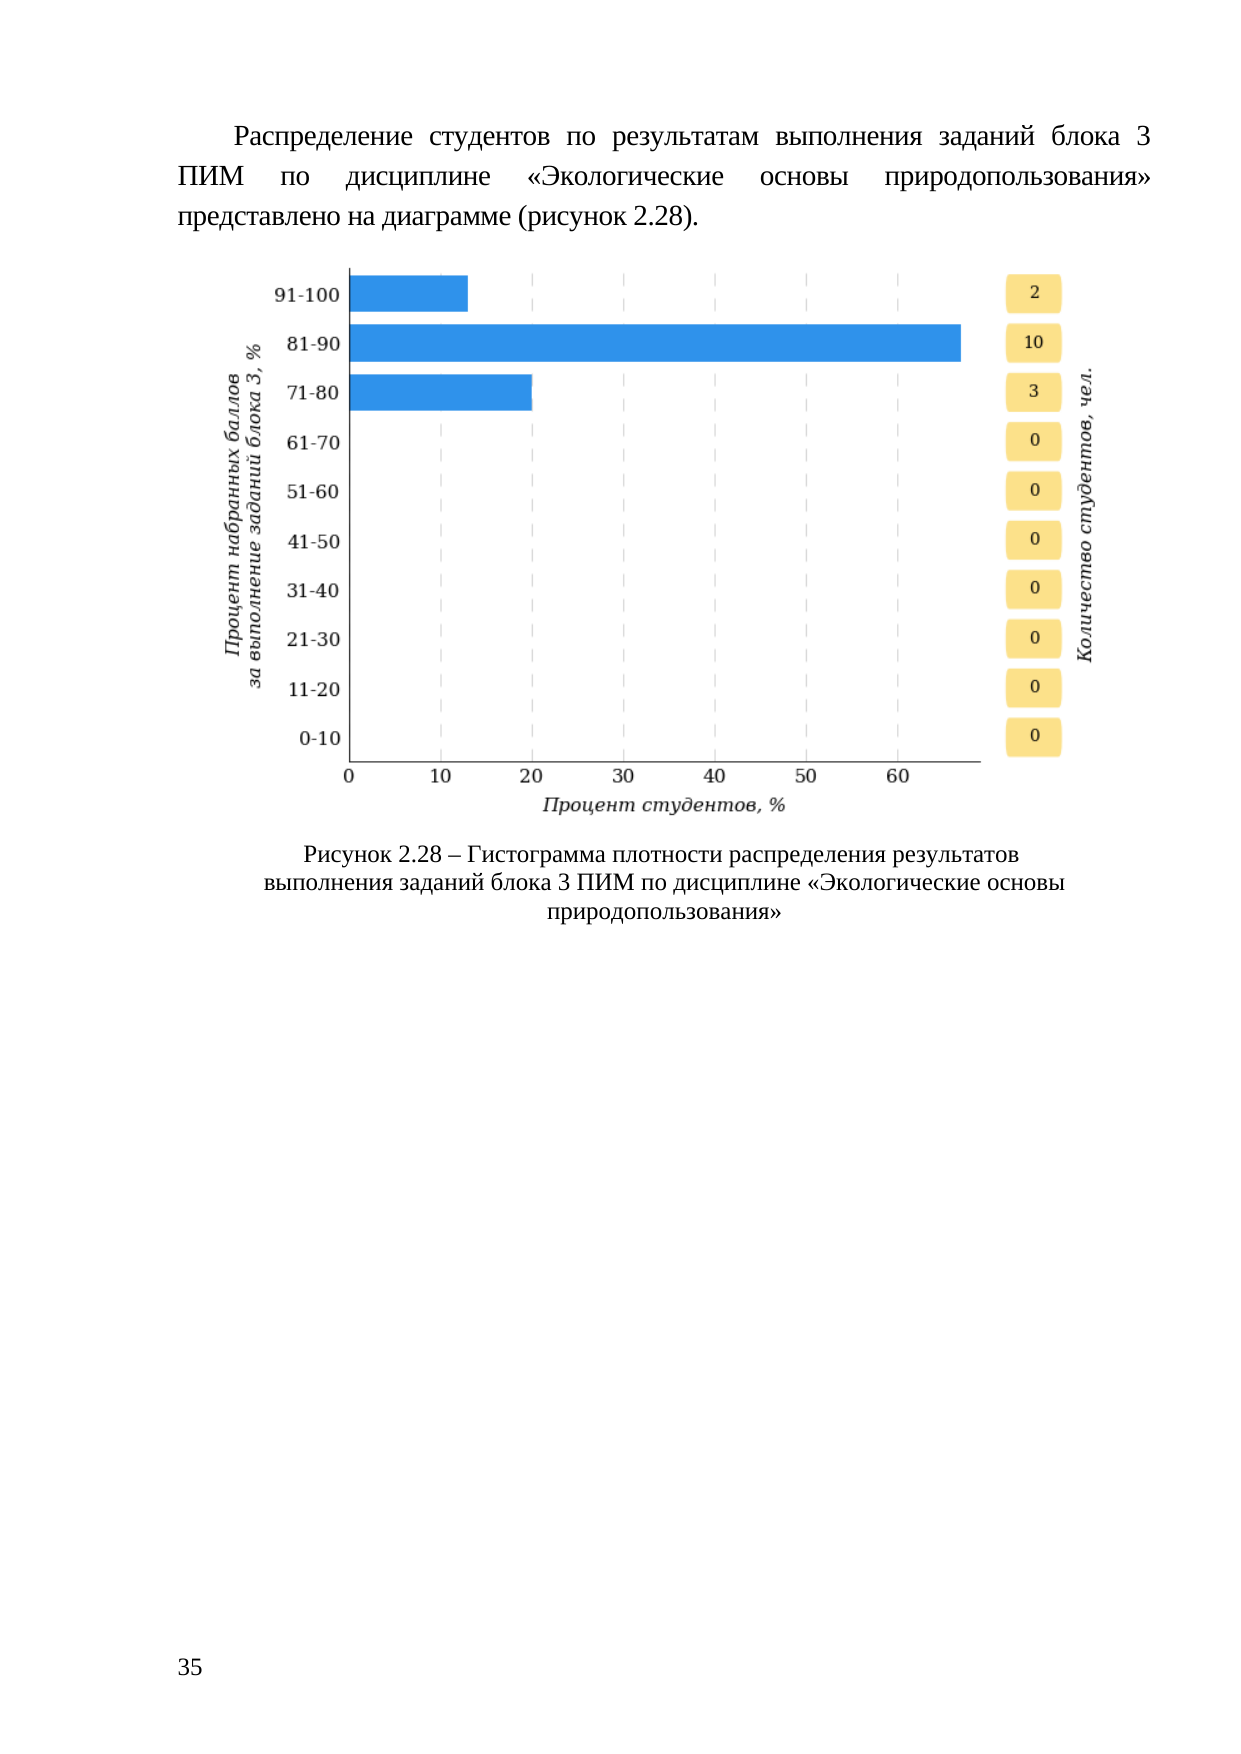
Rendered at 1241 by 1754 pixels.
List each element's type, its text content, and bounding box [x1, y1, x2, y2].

picture [214, 238, 1115, 839]
text Распределение студентов по результатам выполнения заданий блока 3 ПИМ по дисциплине «Экологические основы природопользования» представлено на диаграмме (рисунок 2.28). [177, 118, 1152, 232]
